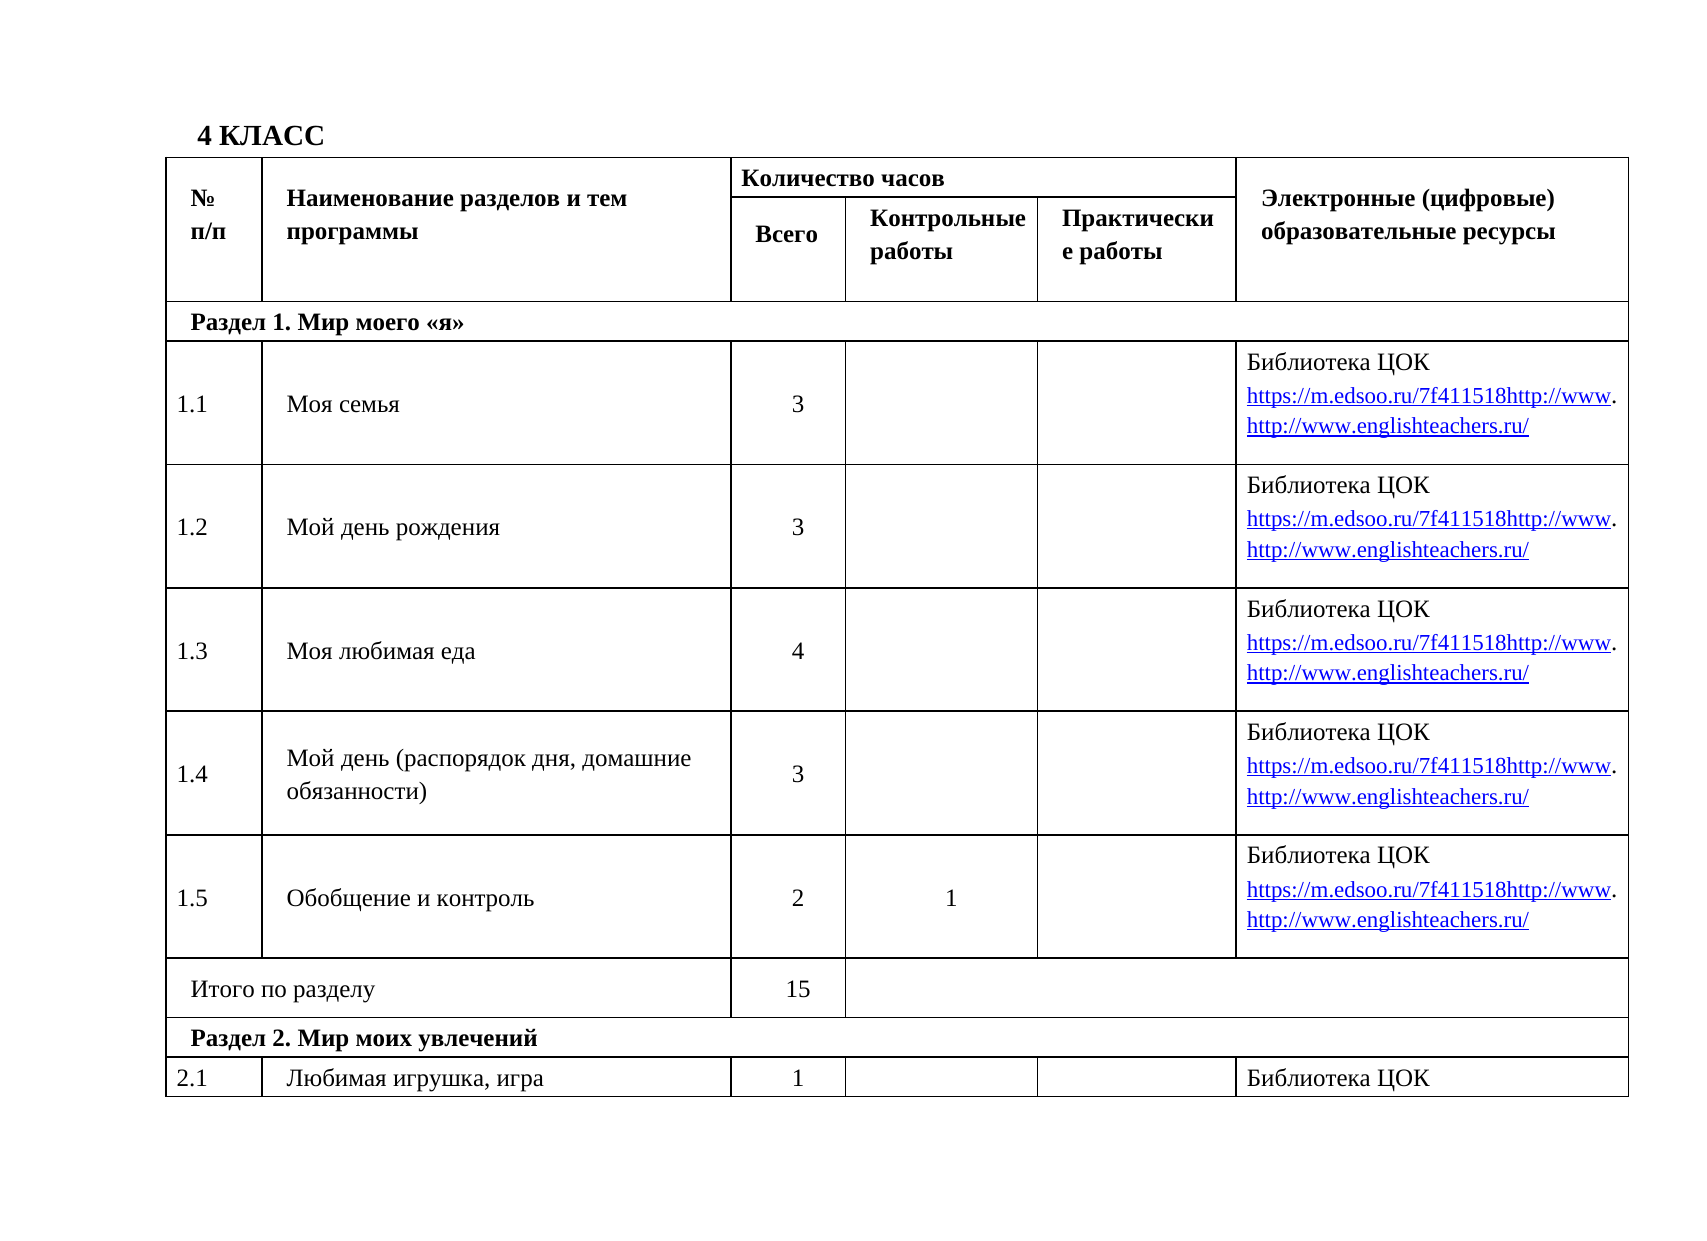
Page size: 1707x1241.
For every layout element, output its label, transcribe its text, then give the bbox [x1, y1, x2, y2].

table_cell [1038, 342, 1235, 463]
table_cell Мой день рождения [263, 465, 730, 587]
table_cell [846, 712, 1037, 834]
table_cell 3 [732, 342, 845, 463]
table_header Электронные (цифровые) образовательные ресурсы [1237, 158, 1628, 301]
table_cell Раздел 1. Мир моего «я» [167, 302, 1628, 340]
table_cell 1.5 [167, 836, 261, 957]
table_header № п/п [167, 158, 261, 301]
table_cell 1 [732, 1058, 845, 1096]
table_cell Библиотека ЦОК https://m.edsoo.ru/7f411518http://www. http://www.englishteachers.ru/ [1237, 342, 1628, 463]
table_cell 15 [732, 959, 845, 1017]
table_cell [1038, 712, 1235, 834]
table_cell 3 [732, 465, 845, 587]
table_cell [1038, 465, 1235, 587]
table_cell [846, 589, 1037, 710]
table_cell [846, 1058, 1037, 1096]
table_cell Мой день (распорядок дня, домашние обязанности) [263, 712, 730, 834]
table_cell 3 [732, 712, 845, 834]
table_cell 4 [732, 589, 845, 710]
table_cell [846, 959, 1628, 1017]
table_cell [1038, 589, 1235, 710]
table_cell Итого по разделу [167, 959, 730, 1017]
table_header Наименование разделов и тем программы [263, 158, 730, 301]
table_cell Библиотека ЦОК https://m.edsoo.ru/7f411518http://www. http://www.englishteachers.ru/ [1237, 712, 1628, 834]
table_cell Обобщение и контроль [263, 836, 730, 957]
table_cell [846, 465, 1037, 587]
table_cell 2.1 [167, 1058, 261, 1096]
table_cell Моя семья [263, 342, 730, 463]
table_cell [1038, 1058, 1235, 1096]
table_cell Библиотека ЦОК https://m.edsoo.ru/7f411518http://www. http://www.englishteachers.ru/ [1237, 589, 1628, 710]
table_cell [1237, 1058, 1628, 1096]
table_header Количество часов [732, 158, 1235, 196]
table_cell 2 [732, 836, 845, 957]
table_cell Моя любимая еда [263, 589, 730, 710]
table_cell [1038, 836, 1235, 957]
table_cell Библиотека ЦОК https://m.edsoo.ru/7f411518http://www. http://www.englishteachers.ru/ [1237, 836, 1628, 957]
table_cell 1.3 [167, 589, 261, 710]
table_cell Раздел 2. Мир моих увлечений [167, 1018, 1628, 1056]
table_cell 1.1 [167, 342, 261, 463]
table_cell 1.2 [167, 465, 261, 587]
table_cell 1.4 [167, 712, 261, 834]
text 4 КЛАСС [190, 118, 1618, 152]
table_cell 1 [846, 836, 1037, 957]
table_cell Контрольные работы [846, 198, 1037, 301]
table_cell Библиотека ЦОК https://m.edsoo.ru/7f411518http://www. http://www.englishteachers.ru/ [1237, 465, 1628, 587]
table_cell Всего [732, 198, 845, 301]
table_cell Практические работы [1038, 198, 1235, 301]
table_cell [846, 342, 1037, 463]
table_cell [263, 1058, 730, 1096]
